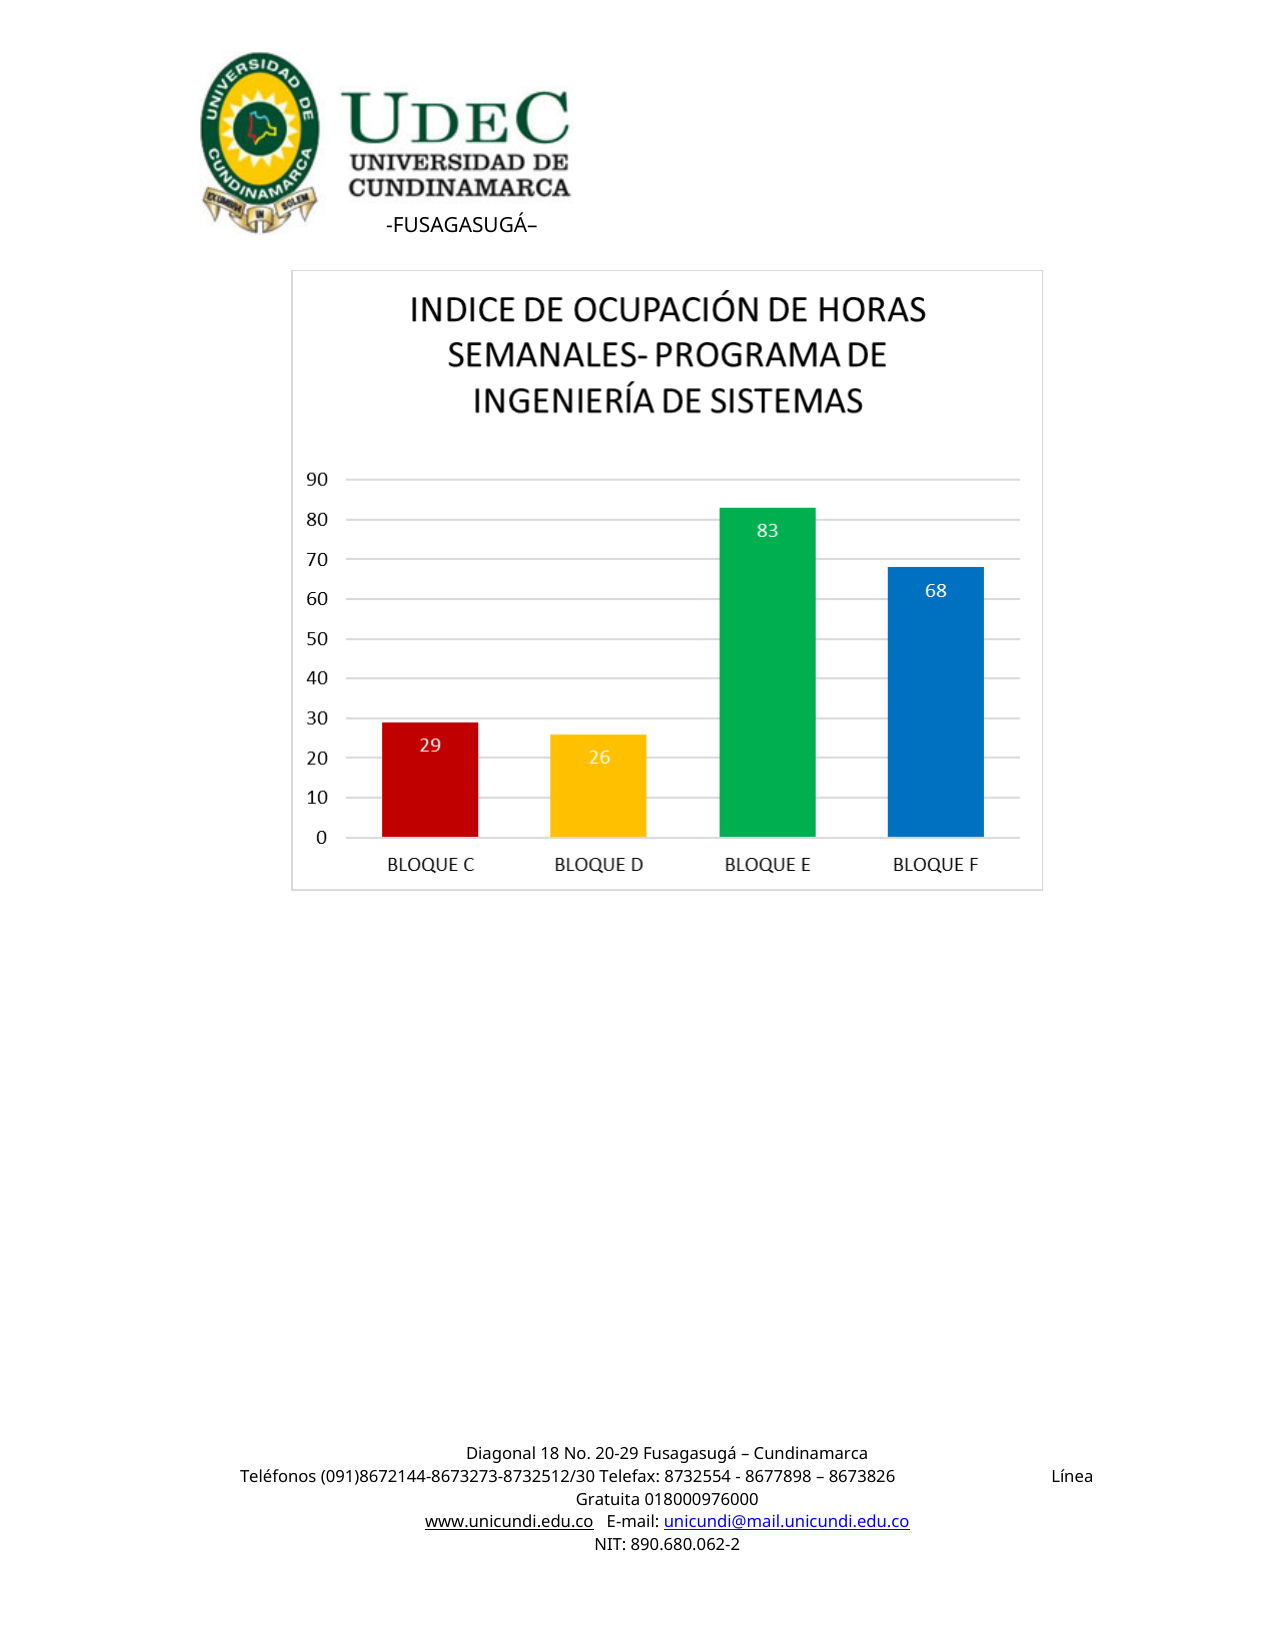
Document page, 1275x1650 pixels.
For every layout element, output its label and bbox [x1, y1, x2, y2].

picture [291, 270, 1044, 891]
picture [199, 51, 574, 236]
